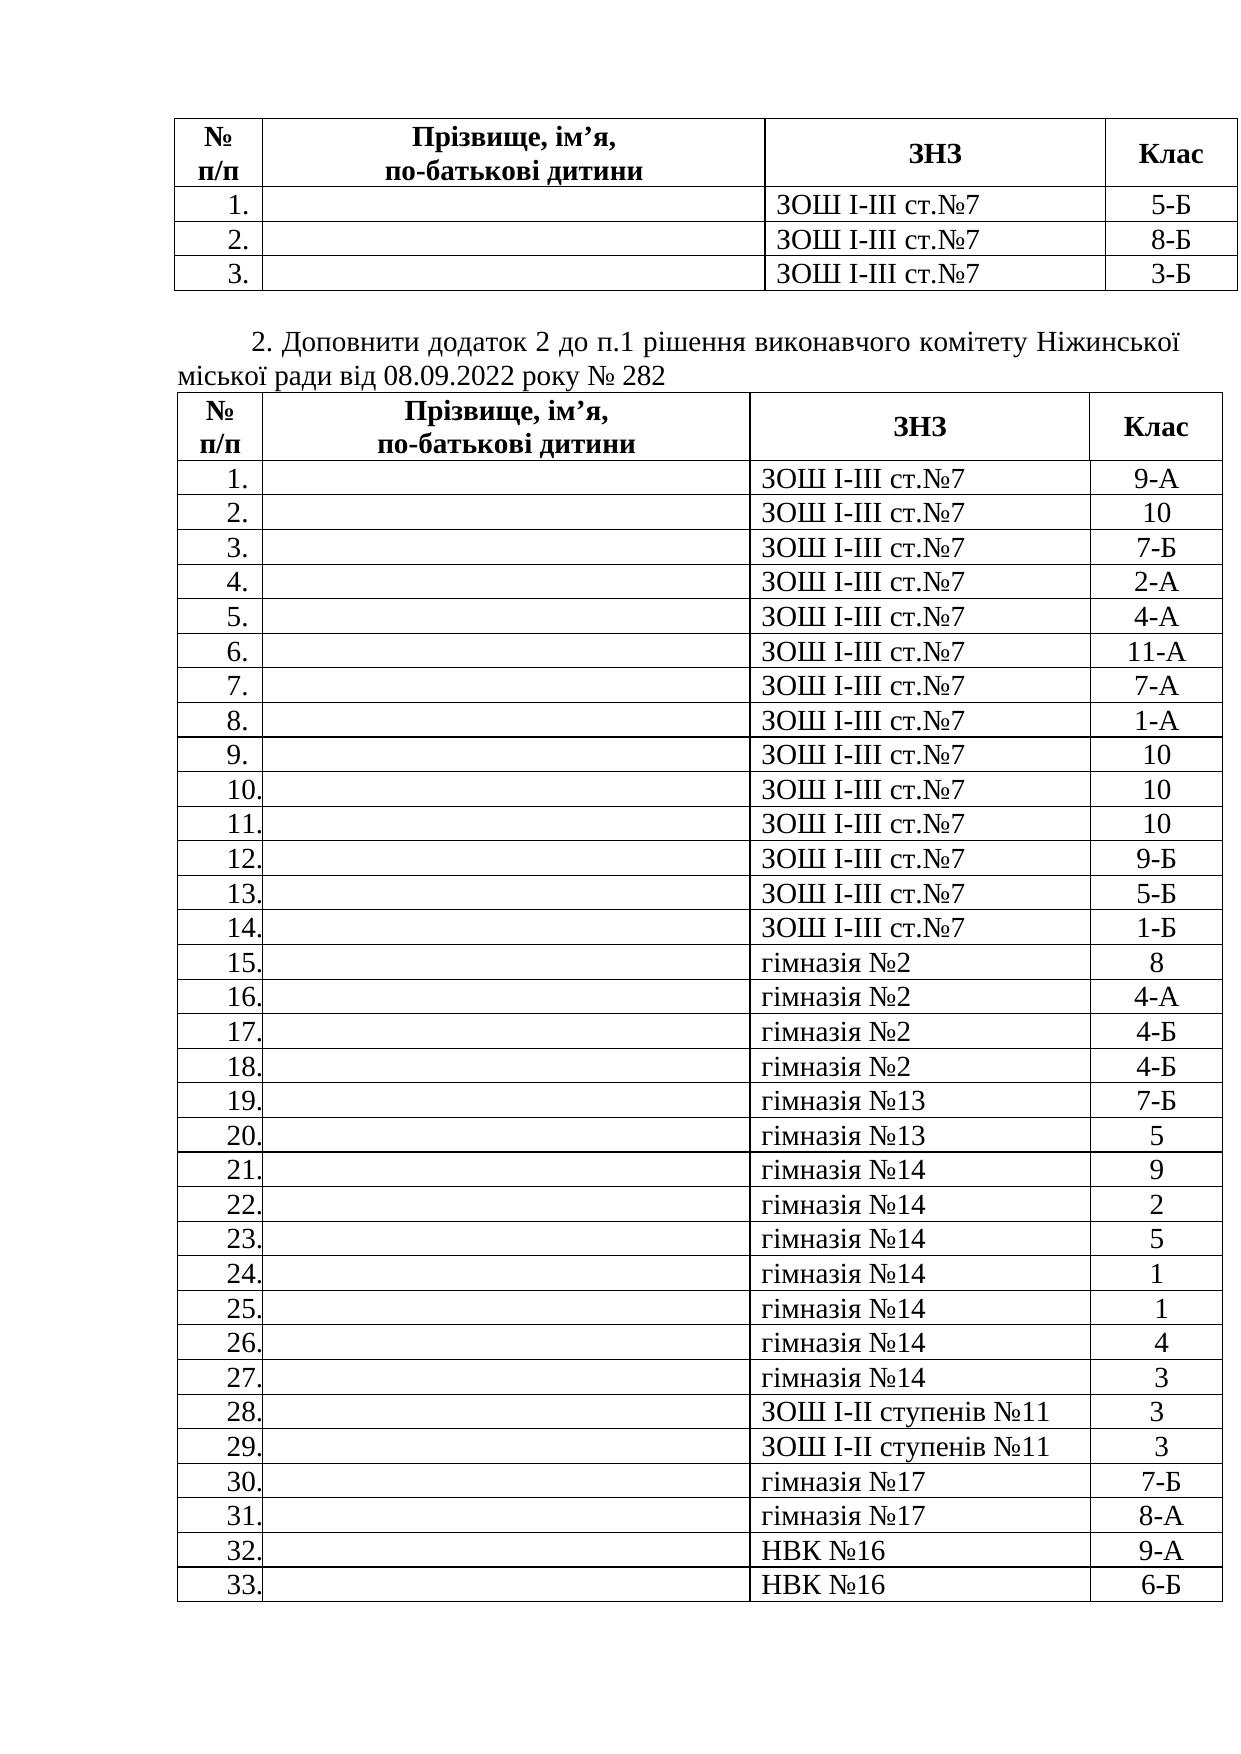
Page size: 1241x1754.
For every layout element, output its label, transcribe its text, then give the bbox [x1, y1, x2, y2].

table_cell [263, 1464, 749, 1497]
table_cell ЗОШ I-III cт.№7 [766, 256, 1105, 290]
table_cell 8 [1091, 945, 1222, 978]
table_cell гімназія №13 [751, 1118, 1090, 1151]
table_cell 7-А [1091, 668, 1222, 702]
table_cell 7-Б [1091, 1464, 1222, 1497]
table_cell [263, 1083, 749, 1117]
table_cell [178, 1291, 262, 1324]
table_cell [263, 634, 749, 667]
table_cell [263, 980, 274, 1013]
table_cell 5-Б [1106, 187, 1237, 221]
table_cell [178, 1464, 262, 1497]
table_header № п/п [178, 393, 262, 460]
table_cell [175, 187, 262, 221]
table_cell [178, 1498, 262, 1532]
table_cell [178, 703, 262, 736]
table_cell гімназія №14 [751, 1256, 1090, 1290]
table_cell [178, 1083, 262, 1117]
table_cell 7-Б [1091, 530, 1222, 563]
table_cell [263, 530, 749, 563]
table_cell [178, 1118, 262, 1151]
table_cell [263, 1187, 749, 1221]
table_cell 10 [1091, 495, 1222, 529]
table_cell 1 [1091, 1291, 1222, 1324]
table_cell 4 [1091, 1325, 1222, 1359]
table_cell [175, 222, 262, 255]
table_cell [263, 1325, 749, 1359]
table_cell [178, 945, 262, 978]
table_cell 4-Б [1091, 1049, 1222, 1082]
table_cell 2-А [1091, 565, 1222, 598]
table_cell гімназія №17 [751, 1464, 1090, 1497]
table_cell [178, 876, 262, 909]
table_cell 4-А [1091, 980, 1222, 1013]
table_cell [263, 1222, 749, 1255]
table_cell 2 [1091, 1187, 1222, 1221]
table_cell ЗОШ I-III cт.№7 [751, 841, 1090, 875]
table_cell [263, 1291, 749, 1324]
table_cell [178, 807, 262, 840]
table_cell [263, 565, 749, 598]
table_cell 5-Б [1091, 876, 1222, 909]
table_cell 1-Б [1091, 910, 1222, 944]
table_cell гімназія №17 [751, 1498, 1090, 1532]
table_cell 4-Б [1091, 1014, 1222, 1048]
table_cell ЗОШ I-III cт.№7 [766, 187, 1105, 221]
table_cell НВК №16 [751, 1568, 1090, 1601]
table_cell [178, 910, 262, 944]
table_cell [739, 980, 749, 1013]
table_cell ЗОШ I-III cт.№7 [766, 222, 1105, 255]
table_cell [178, 668, 262, 702]
table_cell [263, 738, 749, 771]
table_cell [178, 1256, 262, 1290]
table_cell [263, 256, 764, 290]
table_cell ЗОШ I-III cт.№7 [751, 876, 1090, 909]
table_cell 1 [1091, 1256, 1222, 1290]
table_cell ЗОШ I-III cт.№7 [751, 565, 1090, 598]
table_cell [263, 807, 749, 840]
table_cell гімназія №2 [751, 1049, 1090, 1082]
table_cell [178, 530, 262, 563]
table_cell гімназія №2 [751, 980, 1090, 1013]
table_cell [178, 495, 262, 529]
table_cell 3 [1091, 1395, 1222, 1428]
table_cell [178, 1014, 262, 1048]
table_cell 4-А [1091, 599, 1222, 633]
table_cell 3 [1091, 1429, 1222, 1463]
table_cell [178, 1429, 262, 1463]
table_cell [263, 772, 749, 806]
table_cell ЗОШ I-III cт.№7 [751, 910, 1090, 944]
table_cell [178, 1153, 262, 1186]
table_cell 7-Б [1091, 1083, 1222, 1117]
table_cell ЗОШ I-III cт.№7 [751, 599, 1090, 633]
table_cell НВК №16 [751, 1533, 1090, 1566]
table_cell [263, 1049, 749, 1082]
table_header Клас [1090, 393, 1222, 460]
table_cell [263, 495, 749, 529]
table_cell ЗОШ I-III cт.№7 [751, 772, 1090, 806]
table_cell [263, 1118, 749, 1151]
table_cell [178, 1222, 262, 1255]
table_header Прізвище, ім’я, по-батькові дитини [263, 119, 764, 186]
table_cell [263, 599, 749, 633]
table_cell [263, 1533, 749, 1566]
table_cell ЗОШ I-III cт.№7 [751, 738, 1090, 771]
table_cell [178, 634, 262, 667]
table_cell [178, 772, 262, 806]
table_cell [263, 1014, 749, 1048]
table_cell [263, 1360, 749, 1393]
table_cell [178, 738, 262, 771]
table_cell ЗОШ I-III cт.№7 [751, 703, 1090, 736]
table_cell 11-А [1091, 634, 1222, 667]
table_cell [178, 1049, 262, 1082]
table_cell 8-А [1091, 1498, 1222, 1532]
table_cell [178, 1325, 262, 1359]
table_cell 10 [1091, 807, 1222, 840]
table_cell [178, 1568, 262, 1601]
table_cell [263, 1153, 749, 1186]
table_header ЗНЗ [766, 119, 1105, 186]
table_cell [178, 980, 262, 1013]
table_cell [263, 703, 749, 736]
table_cell 1-А [1091, 703, 1222, 736]
table_cell [263, 910, 749, 944]
table_cell гімназія №2 [751, 945, 1090, 978]
table_cell [263, 1256, 749, 1290]
table_cell 9-А [1091, 1533, 1222, 1566]
table_cell 10 [1091, 772, 1222, 806]
table_cell [178, 565, 262, 598]
table_cell [263, 1498, 749, 1532]
table_cell гімназія №13 [751, 1083, 1090, 1117]
table_cell [178, 1395, 262, 1428]
table_cell гімназія №14 [751, 1187, 1090, 1221]
table_cell 9 [1091, 1153, 1222, 1186]
table_cell ЗОШ I-III cт.№7 [751, 461, 1090, 494]
table_header Клас [1106, 119, 1237, 186]
table_cell [263, 876, 749, 909]
table_cell [178, 461, 262, 494]
table_cell ЗОШ І-ІІ ступенів №11 [751, 1395, 1090, 1428]
table_cell 3-Б [1106, 256, 1237, 290]
table_cell ЗОШ I-III cт.№7 [751, 634, 1090, 667]
table_cell [178, 1187, 262, 1221]
table_cell [263, 668, 749, 702]
table_cell [263, 1568, 749, 1601]
table_cell [263, 187, 764, 221]
table_cell [263, 461, 749, 494]
table_cell гімназія №14 [751, 1222, 1090, 1255]
table_cell [178, 1360, 262, 1393]
table_cell гімназія №2 [751, 1014, 1090, 1048]
table_cell гімназія №14 [751, 1291, 1090, 1324]
table_cell [263, 945, 274, 978]
table_cell 8-Б [1106, 222, 1237, 255]
table_cell [178, 841, 262, 875]
table_cell 3 [1091, 1360, 1222, 1393]
table_cell гімназія №14 [751, 1325, 1090, 1359]
table_cell 10 [1091, 738, 1222, 771]
table_cell 5 [1091, 1222, 1222, 1255]
table_cell [739, 945, 749, 978]
table_cell ЗОШ I-III cт.№7 [751, 530, 1090, 563]
table_cell гімназія №14 [751, 1153, 1090, 1186]
table_header № п/п [175, 119, 262, 186]
table_cell [178, 1533, 262, 1566]
table_cell [263, 1429, 749, 1463]
table_cell [175, 256, 262, 290]
table_cell 6-Б [1091, 1568, 1222, 1601]
table_header Прізвище, ім’я, по-батькові дитини [263, 393, 749, 460]
table_cell 5 [1091, 1118, 1222, 1151]
table_header ЗНЗ [751, 393, 1089, 460]
table_cell ЗОШ І-ІІ ступенів №11 [751, 1429, 1090, 1463]
table_cell [263, 841, 749, 875]
table_cell [263, 222, 764, 255]
table_cell гімназія №14 [751, 1360, 1090, 1393]
table_cell [178, 599, 262, 633]
table_cell 9-А [1091, 461, 1222, 494]
table_cell ЗОШ I-III cт.№7 [751, 807, 1090, 840]
text 2. Доповнити додаток 2 до п.1 рішення виконавчого комітету Ніжинської міської ради від 08.09.2022 року № 282 [177, 324, 1181, 392]
table_cell 9-Б [1091, 841, 1222, 875]
table_cell ЗОШ I-III cт.№7 [751, 495, 1090, 529]
table_cell ЗОШ I-III cт.№7 [751, 668, 1090, 702]
table_cell [263, 1395, 749, 1428]
